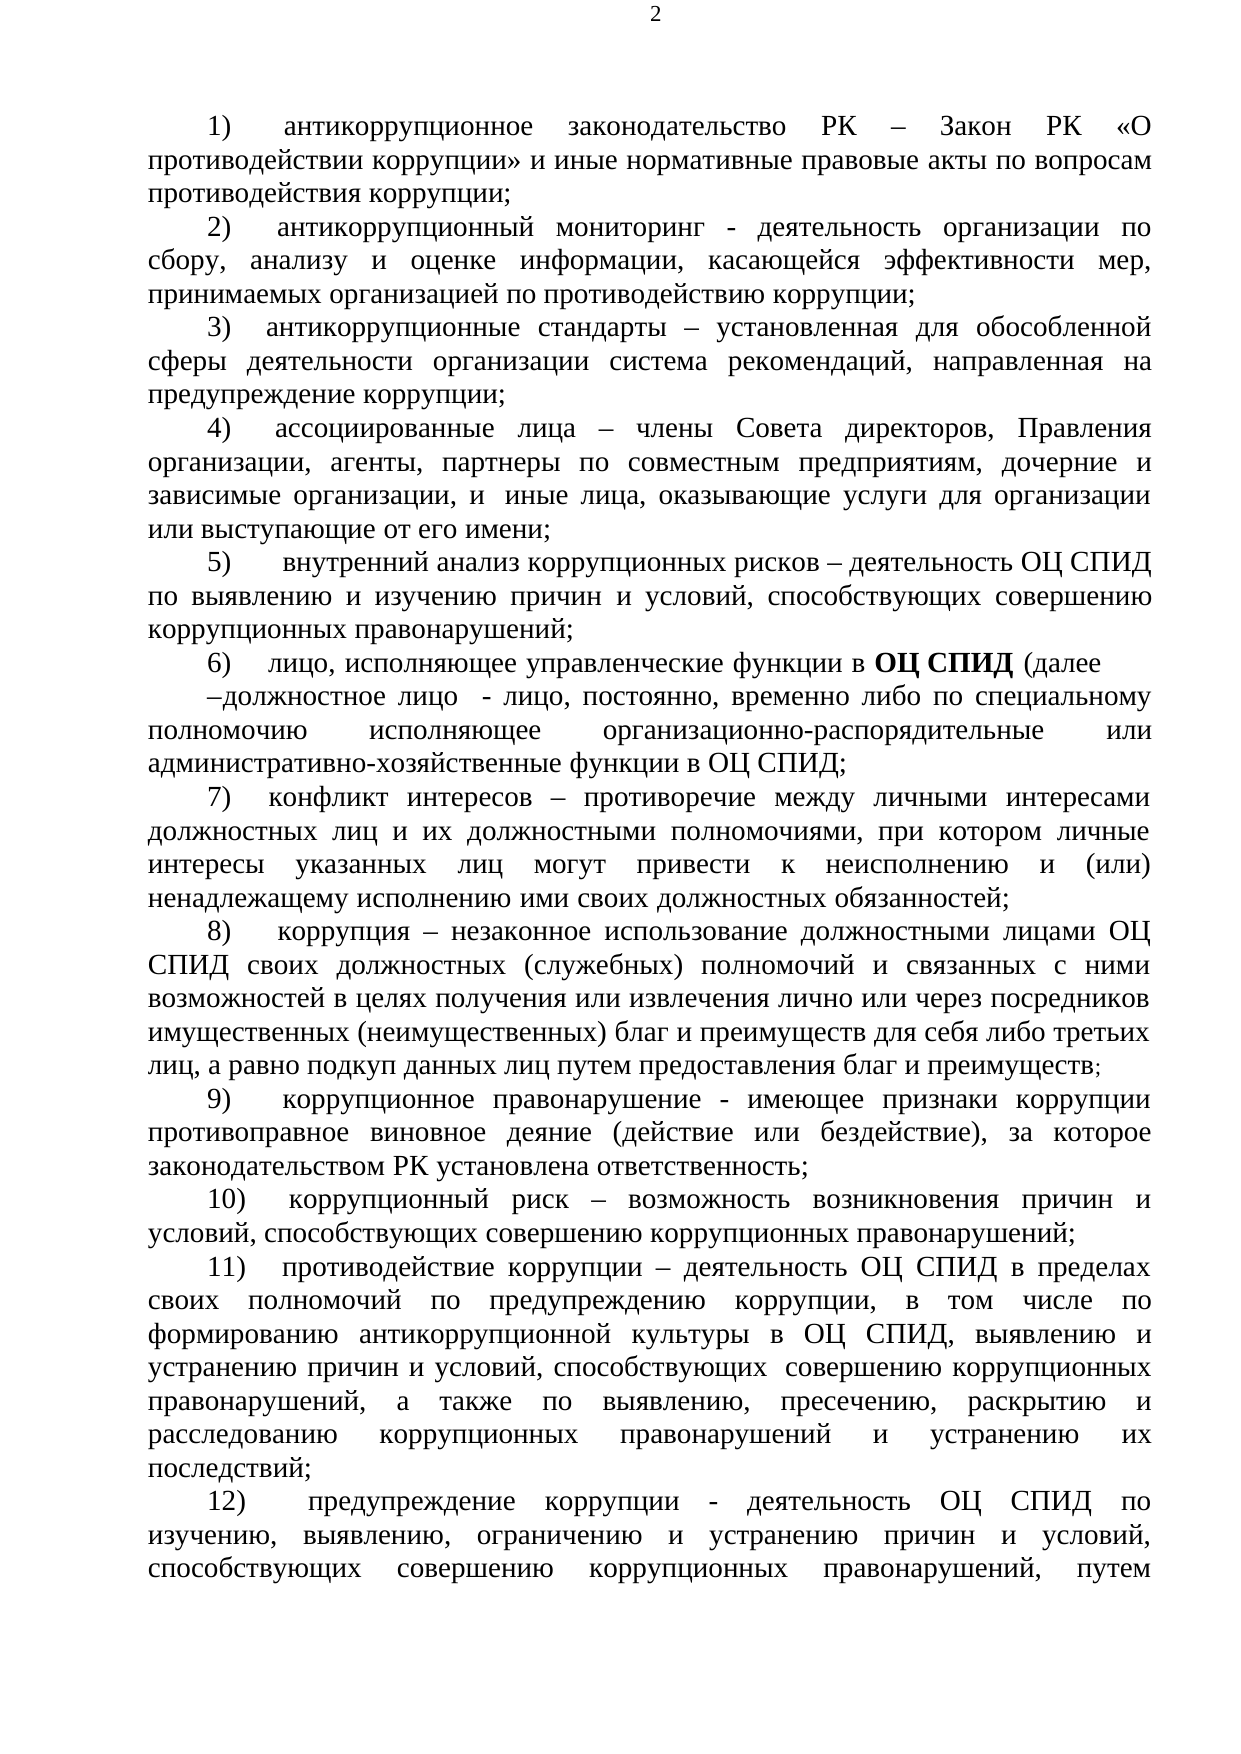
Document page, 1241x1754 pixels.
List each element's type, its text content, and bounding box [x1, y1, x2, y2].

list должностное лицо - лицо, постоянно, временно либо по специальному полномочию исполняющее организационно-распорядительные или административно-хозяйственные функции в ОЦ СПИД; [148, 678, 1152, 779]
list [148, 1483, 1151, 1584]
list коррупционное правонарушение - имеющее признаки коррупции противоправное виновное деяние (действие или бездействие), за которое законодательством РК установлена ответственность; [148, 1081, 1152, 1182]
list коррупционный риск – возможность возникновения причин и условий, способствующих совершению коррупционных правонарушений; [148, 1182, 1151, 1249]
subtitle лицо, исполняющее управленческие функции в ОЦ СПИД (далее [148, 645, 1163, 678]
list внутренний анализ коррупционных рисков – деятельность ОЦ СПИД по выявлению и изучению причин и условий, способствующих совершению коррупционных правонарушений; [148, 544, 1152, 645]
list противодействие коррупции – деятельность ОЦ СПИД в пределах своих полномочий по предупреждению коррупции, в том числе по формированию антикоррупционной культуры в ОЦ СПИД, выявлению и устранению причин и условий, способствующих совершению коррупционных правонарушений, а также по выявлению, пресечению, раскрытию и расследованию коррупционных правонарушений и устранению их последствий; [148, 1249, 1152, 1483]
list антикоррупционный мониторинг - деятельность организации по сбору, анализу и оценке информации, касающейся эффективности мер, принимаемых организацией по противодействию коррупции; [148, 209, 1151, 309]
list антикоррупционное законодательство РК – Закон РК «О противодействии коррупции» и иные нормативные правовые акты по вопросам противодействия коррупции; [148, 108, 1152, 209]
list конфликт интересов – противоречие между личными интересами должностных лиц и их должностными полномочиями, при котором личные интересы указанных лиц могут привести к неисполнению и (или) ненадлежащему исполнению ими своих должностных обязанностей; [148, 779, 1151, 913]
list антикоррупционные стандарты – установленная для обособленной сферы деятельности организации система рекомендаций, направленная на предупреждение коррупции; [148, 309, 1152, 410]
list ассоциированные лица – члены Совета директоров, Правления организации, агенты, партнеры по совместным предприятиям, дочерние и зависимые организации, и иные лица, оказывающие услуги для организации или выступающие от его имени; [148, 410, 1152, 544]
list коррупция – незаконное использование должностными лицами ОЦ СПИД своих должностных (служебных) полномочий и связанных с ними возможностей в целях получения или извлечения лично или через посредников имущественных (неимущественных) благ и преимуществ для себя либо третьих лиц, а равно подкуп данных лиц путем предоставления благ и преимуществ; [148, 913, 1151, 1081]
